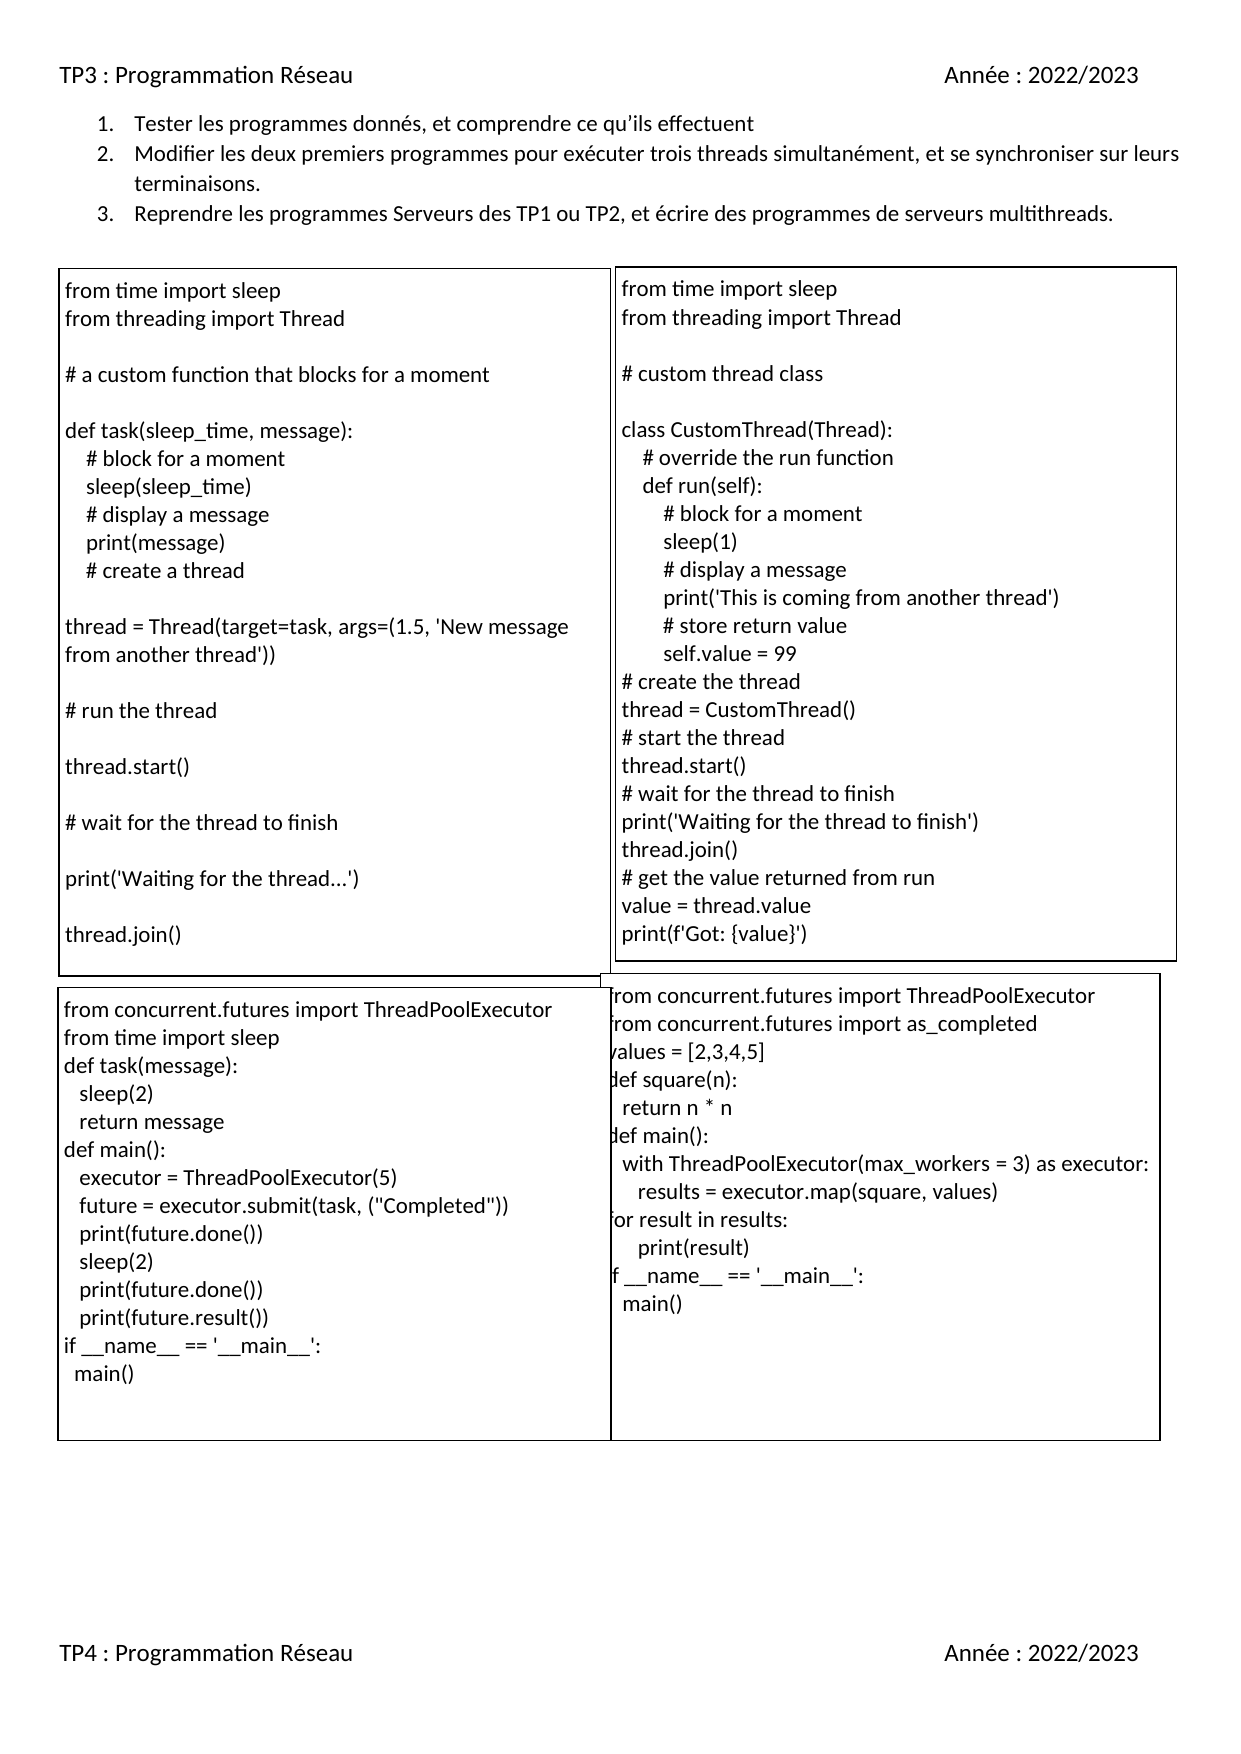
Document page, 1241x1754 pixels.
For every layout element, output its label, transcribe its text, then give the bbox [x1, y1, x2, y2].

text TP4 : Programmation Réseau Année : 2022/2023 [59, 1637, 1181, 1668]
text TP3 : Programmation Réseau Année : 2022/2023 [59, 59, 1181, 89]
list Modifier les deux premiers programmes pour exécuter trois threads simultanément, et se synchroniser sur leurs terminaisons. [97, 139, 1181, 197]
list Reprendre les programmes Serveurs des TP1 ou TP2, et écrire des programmes de serveurs multithreads. [97, 199, 1181, 227]
list Tester les programmes donnés, et comprendre ce qu’ils effectuent [97, 109, 1181, 137]
